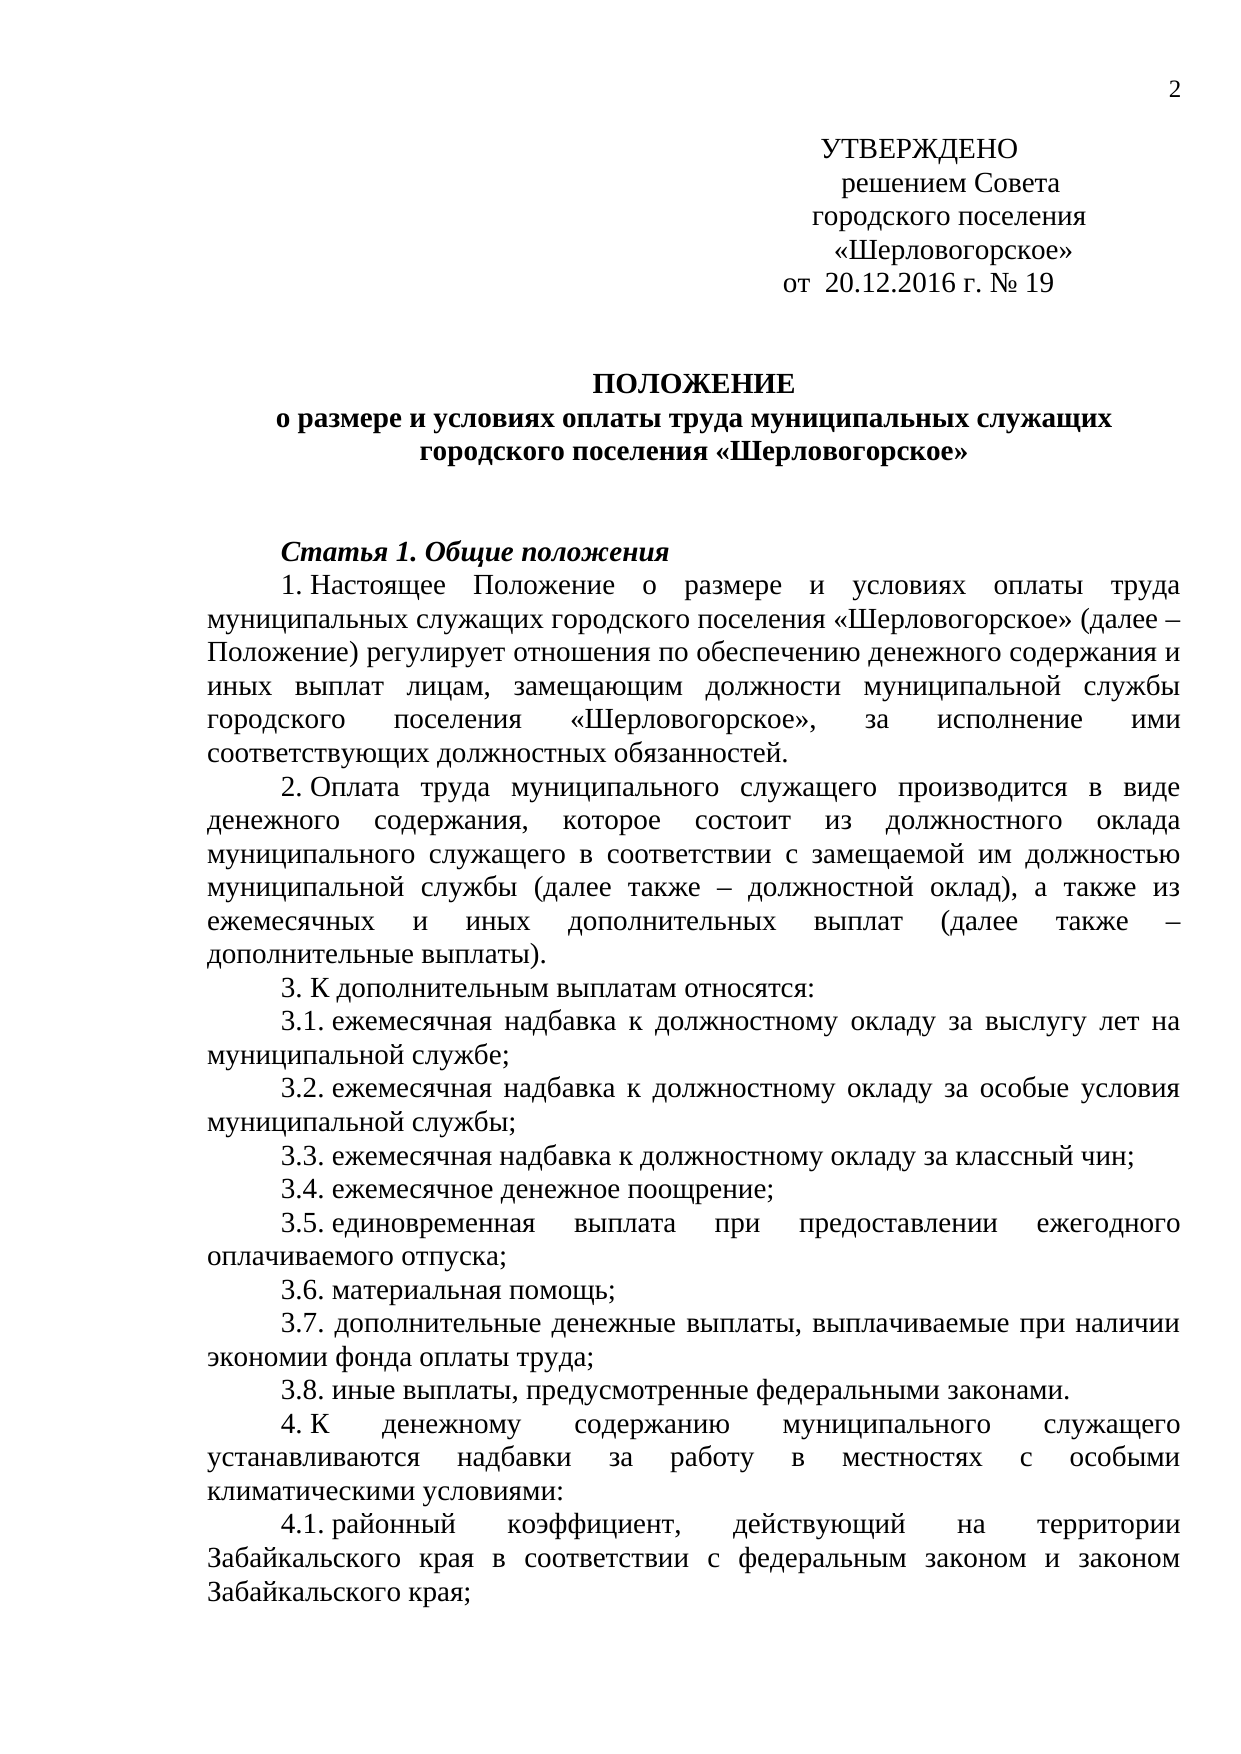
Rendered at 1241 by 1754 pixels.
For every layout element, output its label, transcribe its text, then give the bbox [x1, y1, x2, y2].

text 3.6. материальная помощь; [207, 1272, 1181, 1305]
text УТВЕРЖДЕНО [207, 131, 1181, 165]
text 3.1. ежемесячная надбавка к должностному окладу за выслугу лет на муниципальной службе; [207, 1003, 1181, 1071]
text решением Совета [783, 165, 1181, 198]
text 3.4. ежемесячное денежное поощрение; [207, 1171, 1181, 1205]
text 4.1. районный коэффициент, действующий на территории Забайкальского края в соответствии с федеральным законом и законом Забайкальского края; [207, 1507, 1181, 1607]
text 3.2. ежемесячная надбавка к должностному окладу за особые условия муниципальной службы; [207, 1071, 1181, 1138]
text городского поселения [783, 198, 1181, 232]
text от 20.12.2016 г. № 19 [783, 266, 1181, 299]
text 1. Настоящее Положение о размере и условиях оплаты труда муниципальных служащих городского поселения «Шерловогорское» (далее – Положение) регулирует отношения по обеспечению денежного содержания и иных выплат лицам, замещающим должности муниципальной службы городского поселения «Шерловогорское», за исполнение ими соответствующих должностных обязанностей. [207, 567, 1181, 769]
text ПОЛОЖЕНИЕ [207, 366, 1181, 400]
text о размере и условиях оплаты труда муниципальных служащих городского поселения «Шерловогорское» [207, 400, 1181, 467]
text «Шерловогорское» [783, 232, 1181, 266]
text 2. Оплата труда муниципального служащего производится в виде денежного содержания, которое состоит из должностного оклада муниципального служащего в соответствии с замещаемой им должностью муниципальной службы (далее также – должностной оклад), а также из ежемесячных и иных дополнительных выплат (далее также – дополнительные выплаты). [207, 769, 1181, 970]
text 3.5. единовременная выплата при предоставлении ежегодного оплачиваемого отпуска; [207, 1205, 1181, 1272]
text 3.3. ежемесячная надбавка к должностному окладу за классный чин; [207, 1138, 1181, 1171]
text 3. К дополнительным выплатам относятся: [207, 970, 1181, 1003]
text 4. К денежному содержанию муниципального служащего устанавливаются надбавки за работу в местностях с особыми климатическими условиями: [207, 1406, 1181, 1507]
text Статья 1. Общие положения [207, 534, 1181, 567]
text 3.7. дополнительные денежные выплаты, выплачиваемые при наличии экономии фонда оплаты труда; [207, 1305, 1181, 1372]
text 3.8. иные выплаты, предусмотренные федеральными законами. [207, 1372, 1181, 1406]
